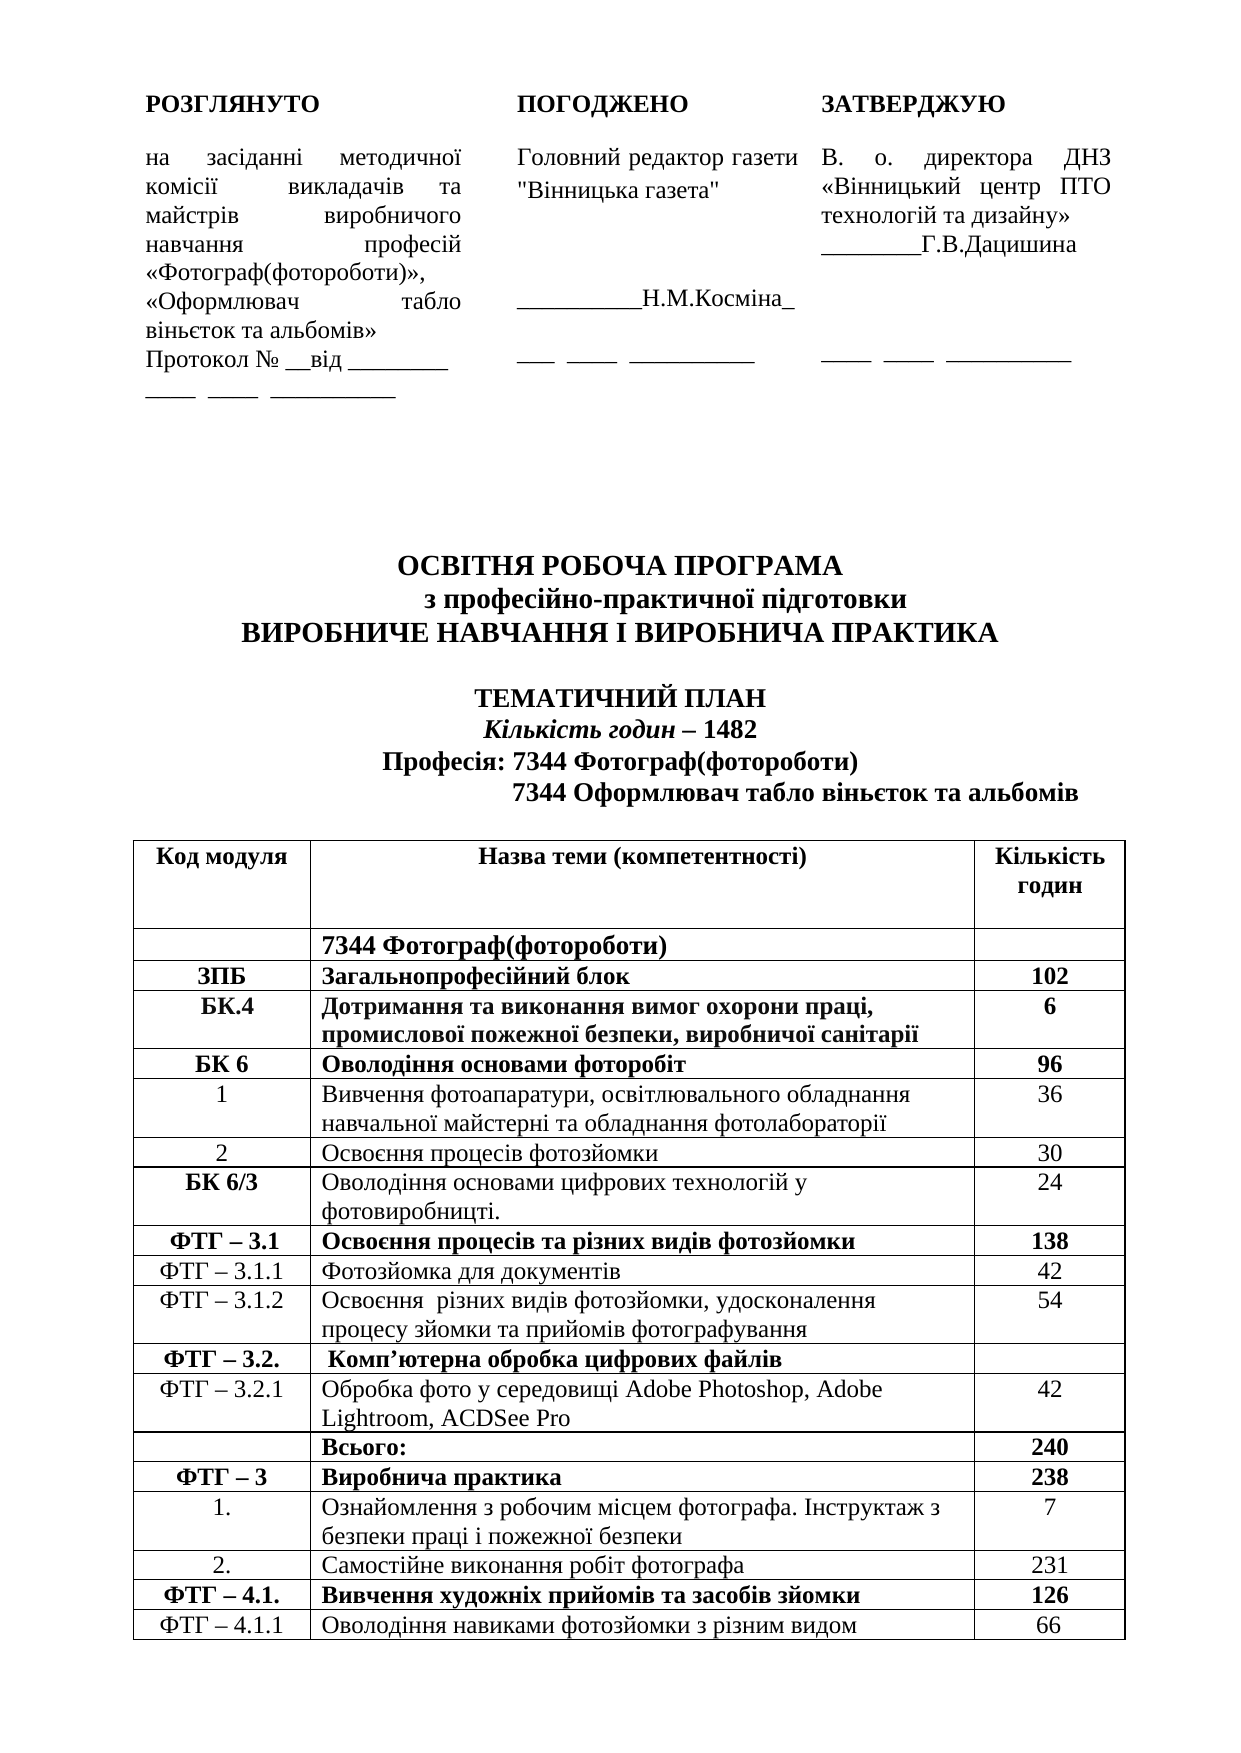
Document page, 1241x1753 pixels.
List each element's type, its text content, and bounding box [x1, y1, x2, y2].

table_cell 126 [975, 1580, 1124, 1609]
table_cell Всього: [311, 1433, 974, 1461]
table_cell ФТГ – 3 [134, 1462, 310, 1491]
text з професійно-практичної підготовки [89, 582, 1152, 615]
table_cell 30 [975, 1138, 1124, 1166]
table_header Назва теми (компетентності) [311, 841, 974, 928]
table_cell 96 [975, 1049, 1124, 1078]
text ОСВІТНЯ РОБОЧА ПРОГРАМА [89, 548, 1152, 582]
table_cell 240 [975, 1433, 1124, 1461]
text ВИРОБНИЧЕ НАВЧАННЯ І ВИРОБНИЧА ПРАКТИКА [89, 615, 1152, 649]
table_cell 2 [134, 1138, 310, 1166]
table_cell 6 [975, 991, 1124, 1048]
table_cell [311, 1610, 974, 1639]
table_cell ФТГ – 3.1 [134, 1226, 310, 1255]
table_cell ФТГ – 3.1.1 [134, 1256, 310, 1284]
text 7344 Оформлювач табло віньєток та альбомів [89, 776, 1152, 807]
table_cell Оволодіння основами цифрових технологій у фотовиробницті. [311, 1168, 974, 1225]
table_cell 42 [975, 1374, 1124, 1431]
table_cell Загальнопрофесійний блок [311, 961, 974, 990]
text Професія: 7344 Фотограф(фотороботи) [89, 744, 1152, 776]
table_cell 36 [975, 1079, 1124, 1137]
table_cell [975, 1344, 1124, 1373]
table_cell 7344 Фотограф(фотороботи) [311, 929, 974, 960]
table_header ЗАТВЕРДЖУЮ В. о. директора ДНЗ «Вінницький центр ПТО технологій та дизайну» ________Г.В.Дацишина ____ ____ __________ [810, 89, 1122, 514]
table_cell 7 [975, 1492, 1124, 1549]
table_header Код модуля [134, 841, 310, 928]
table_cell БК.4 [134, 991, 310, 1048]
table_cell Освоєння різних видів фотозйомки, удосконалення процесу зйомки та прийомів фотографування [311, 1286, 974, 1343]
table_cell ФТГ – 3.2. [134, 1344, 310, 1373]
table_cell 102 [975, 961, 1124, 990]
table_cell Самостійне виконання робіт фотографа [311, 1551, 974, 1579]
table_cell ФТГ – 3.2.1 [134, 1374, 310, 1431]
table_header ПОГОДЖЕНО Головний редактор газети "Вінницька газета" __________Н.М.Косміна_ ___ ____ __________ [473, 89, 810, 514]
table_cell 1. [134, 1492, 310, 1549]
table_cell БК 6/3 [134, 1168, 310, 1225]
table_cell Дотримання та виконання вимог охорони праці, промислової пожежної безпеки, виробничої санітарії [311, 991, 974, 1048]
table_cell 138 [975, 1226, 1124, 1255]
table_cell 54 [975, 1286, 1124, 1343]
table_cell БК 6 [134, 1049, 310, 1078]
table_cell Комп’ютерна обробка цифрових файлів [311, 1344, 974, 1373]
table_cell [134, 1433, 310, 1461]
table_cell [134, 929, 310, 960]
table_header Кількість годин [975, 841, 1124, 928]
table_header РОЗГЛЯНУТО на засіданні методичної комісії викладачів та майстрів виробничого навчання професій «Фотограф(фотороботи)», «Оформлювач табло віньєток та альбомів» Протокол № __від ________ ____ ____ __________ [134, 89, 473, 514]
table_cell ФТГ – 4.1. [134, 1580, 310, 1609]
table_cell Вивчення художніх прийомів та засобів зйомки [311, 1580, 974, 1609]
table_cell Обробка фото у середовищі Adobe Photoshop, Adobe Lightroom, ACDSee Pro [311, 1374, 974, 1431]
table_cell Виробнича практика [311, 1462, 974, 1491]
table_cell 238 [975, 1462, 1124, 1491]
text Кількість годин – 1482 [89, 713, 1152, 744]
table_cell Освоєння процесів та різних видів фотозйомки [311, 1226, 974, 1255]
table_cell 231 [975, 1551, 1124, 1579]
table_cell ФТГ – 4.1.1 [134, 1610, 310, 1639]
table_cell Освоєння процесів фотозйомки [311, 1138, 974, 1166]
table_cell ФТГ – 3.1.2 [134, 1286, 310, 1343]
table_cell Оволодіння основами фоторобіт [311, 1049, 974, 1078]
table_cell [975, 929, 1124, 960]
text ТЕМАТИЧНИЙ ПЛАН [89, 682, 1152, 713]
table_cell Ознайомлення з робочим місцем фотографа. Інструктаж з безпеки праці і пожежної безпеки [311, 1492, 974, 1549]
table_cell 42 [975, 1256, 1124, 1284]
table_cell Фотозйомка для документів [311, 1256, 974, 1284]
table_cell 66 [975, 1610, 1124, 1639]
table_cell 1 [134, 1079, 310, 1137]
table_cell 2. [134, 1551, 310, 1579]
table_cell 24 [975, 1168, 1124, 1225]
table_cell ЗПБ [134, 961, 310, 990]
table_cell Вивчення фотоапаратури, освітлювального обладнання навчальної майстерні та обладнання фотолабораторії [311, 1079, 974, 1137]
